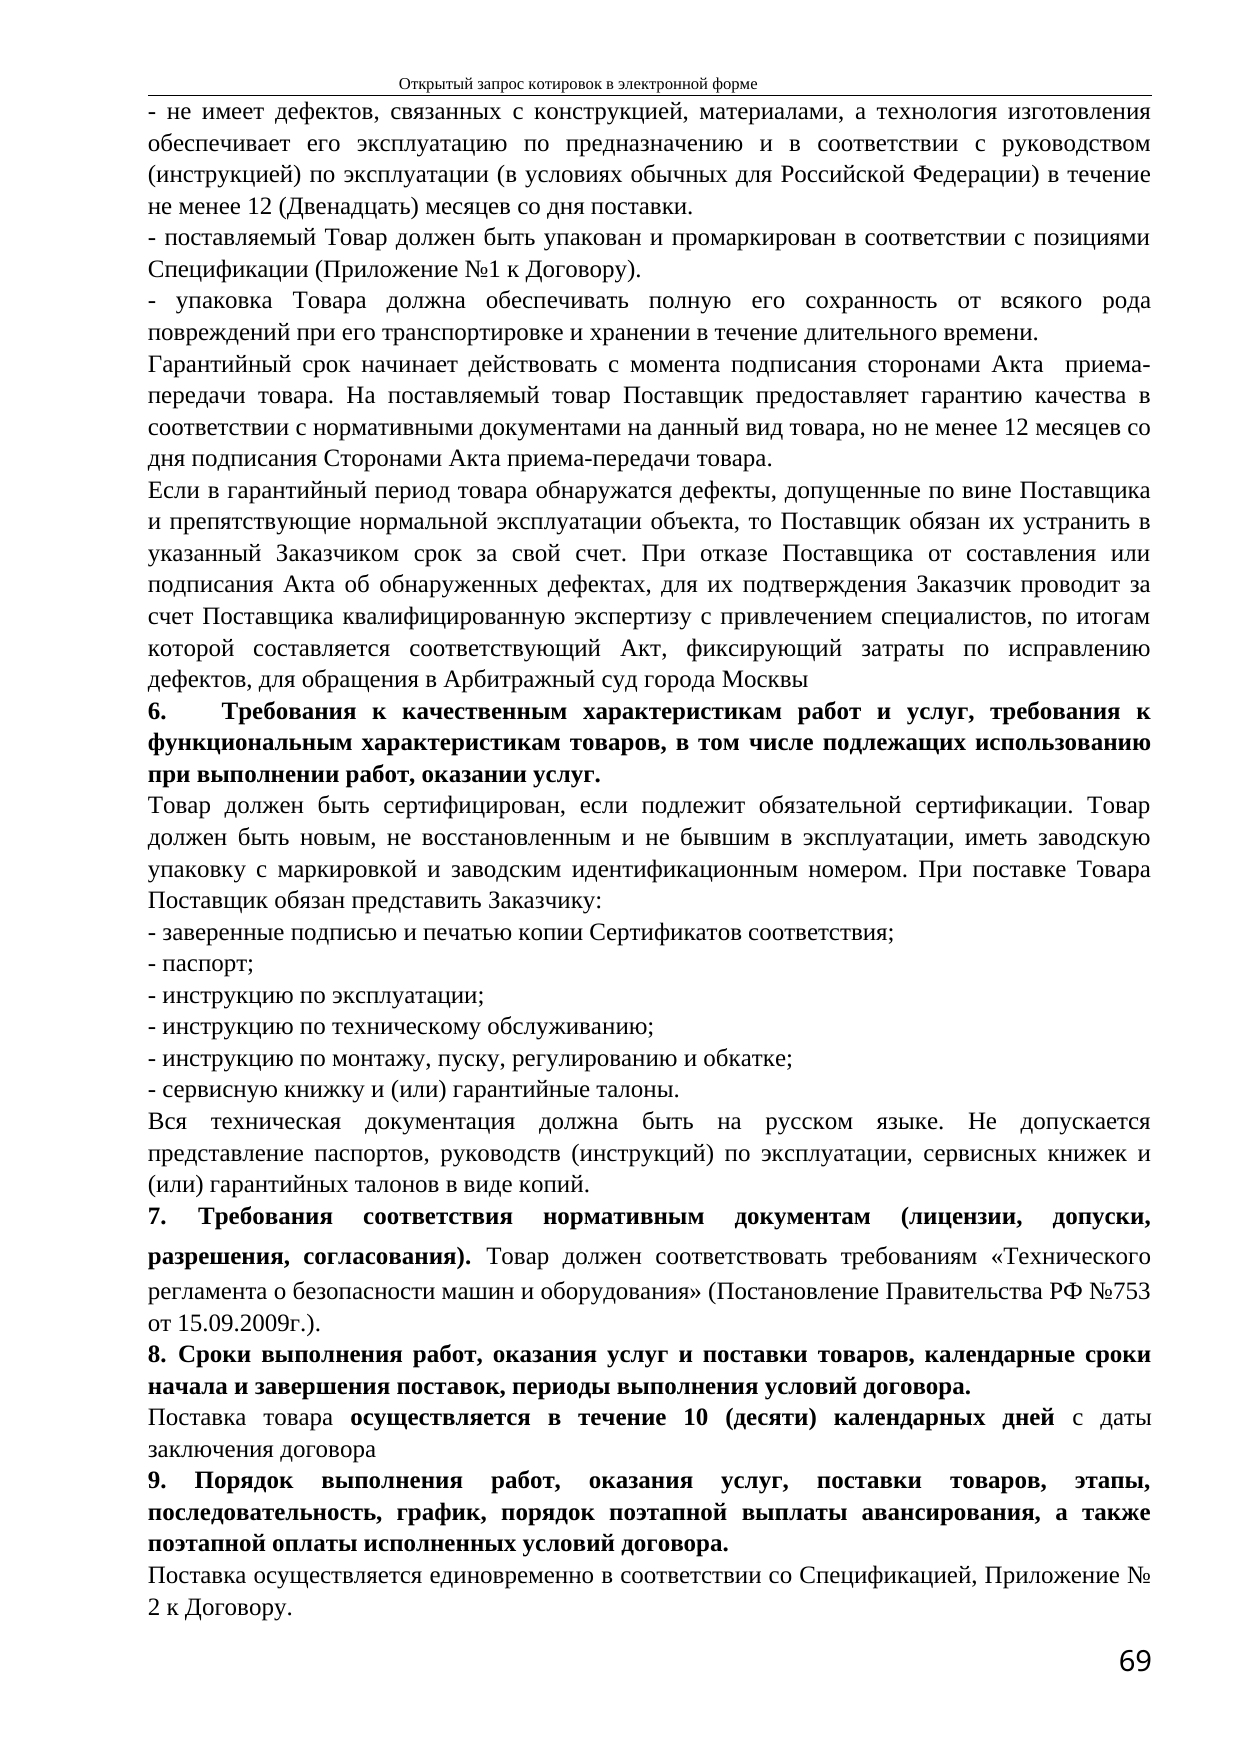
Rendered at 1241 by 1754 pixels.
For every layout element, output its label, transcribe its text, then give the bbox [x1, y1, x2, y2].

list Требования к качественным характеристикам работ и услуг, требования к функциональным характеристикам товаров, в том числе подлежащих использованию при выполнении работ, оказании услуг. [148, 696, 1152, 788]
list 9. Порядок выполнения работ, оказания услуг, поставки товаров, этапы, последовательность, график, порядок поэтапной выплаты авансирования, а также поэтапной оплаты исполненных условий договора. [148, 1465, 1152, 1557]
list Гарантийный срок начинает действовать с момента подписания сторонами Акта приема-передачи товара. На поставляемый товар Поставщик предоставляет гарантию качества в соответствии с нормативными документами на данный вид товара, но не менее 12 месяцев со дня подписания Сторонами Акта приема-передачи товара. [148, 349, 1152, 472]
list - не имеет дефектов, связанных с конструкцией, материалами, а технология изготовления обеспечивает его эксплуатацию по предназначению и в соответствии с руководством (инструкцией) по эксплуатации (в условиях обычных для Российской Федерации) в течение не менее 12 (Двенадцать) месяцев со дня поставки. [148, 96, 1152, 219]
list - заверенные подписью и печатью копии Сертификатов соответствия; [148, 917, 1152, 946]
list Если в гарантийный период товара обнаружатся дефекты, допущенные по вине Поставщика и препятствующие нормальной эксплуатации объекта, то Поставщик обязан их устранить в указанный Заказчиком срок за свой счет. При отказе Поставщика от составления или подписания Акта об обнаруженных дефектах, для их подтверждения Заказчик проводит за счет Поставщика квалифицированную экспертизу с привлечением специалистов, по итогам которой составляется соответствующий Акт, фиксирующий затраты по исправлению дефектов, для обращения в Арбитражный суд города Москвы [148, 475, 1152, 693]
list - паспорт; [148, 948, 1152, 977]
list Вся техническая документация должна быть на русском языке. Не допускается представление паспортов, руководств (инструкций) по эксплуатации, сервисных книжек и (или) гарантийных талонов в виде копий. [148, 1106, 1152, 1198]
list - инструкцию по монтажу, пуску, регулированию и обкатке; [148, 1043, 1152, 1072]
list - поставляемый Товар должен быть упакован и промаркирован в соответствии с позициями Спецификации (Приложение №1 к Договору). [148, 222, 1152, 283]
list Поставка товара осуществляется в течение 10 (десяти) календарных дней с даты заключения договора [148, 1402, 1152, 1463]
list - инструкцию по техническому обслуживанию; [148, 1011, 1152, 1040]
list - упаковка Товара должна обеспечивать полную его сохранность от всякого рода повреждений при его транспортировке и хранении в течение длительного времени. [148, 286, 1152, 346]
list Поставка осуществляется единовременно в соответствии со Спецификацией, Приложение № 2 к Договору. [148, 1560, 1152, 1620]
list - сервисную книжку и (или) гарантийные талоны. [148, 1074, 1152, 1103]
list - инструкцию по эксплуатации; [148, 980, 1152, 1009]
list 8. Сроки выполнения работ, оказания услуг и поставки товаров, календарные сроки начала и завершения поставок, периоды выполнения условий договора. [148, 1339, 1152, 1399]
list 7. Требования соответствия нормативным документам (лицензии, допуски, разрешения, согласования). Товар должен соответствовать требованиям «Технического регламента о безопасности машин и оборудования» (Постановление Правительства РФ №753 от 15.09.2009г.). [148, 1201, 1152, 1336]
list Товар должен быть сертифицирован, если подлежит обязательной сертификации. Товар должен быть новым, не восстановленным и не бывшим в эксплуатации, иметь заводскую упаковку с маркировкой и заводским идентификационным номером. При поставке Товара Поставщик обязан представить Заказчику: [148, 791, 1152, 914]
